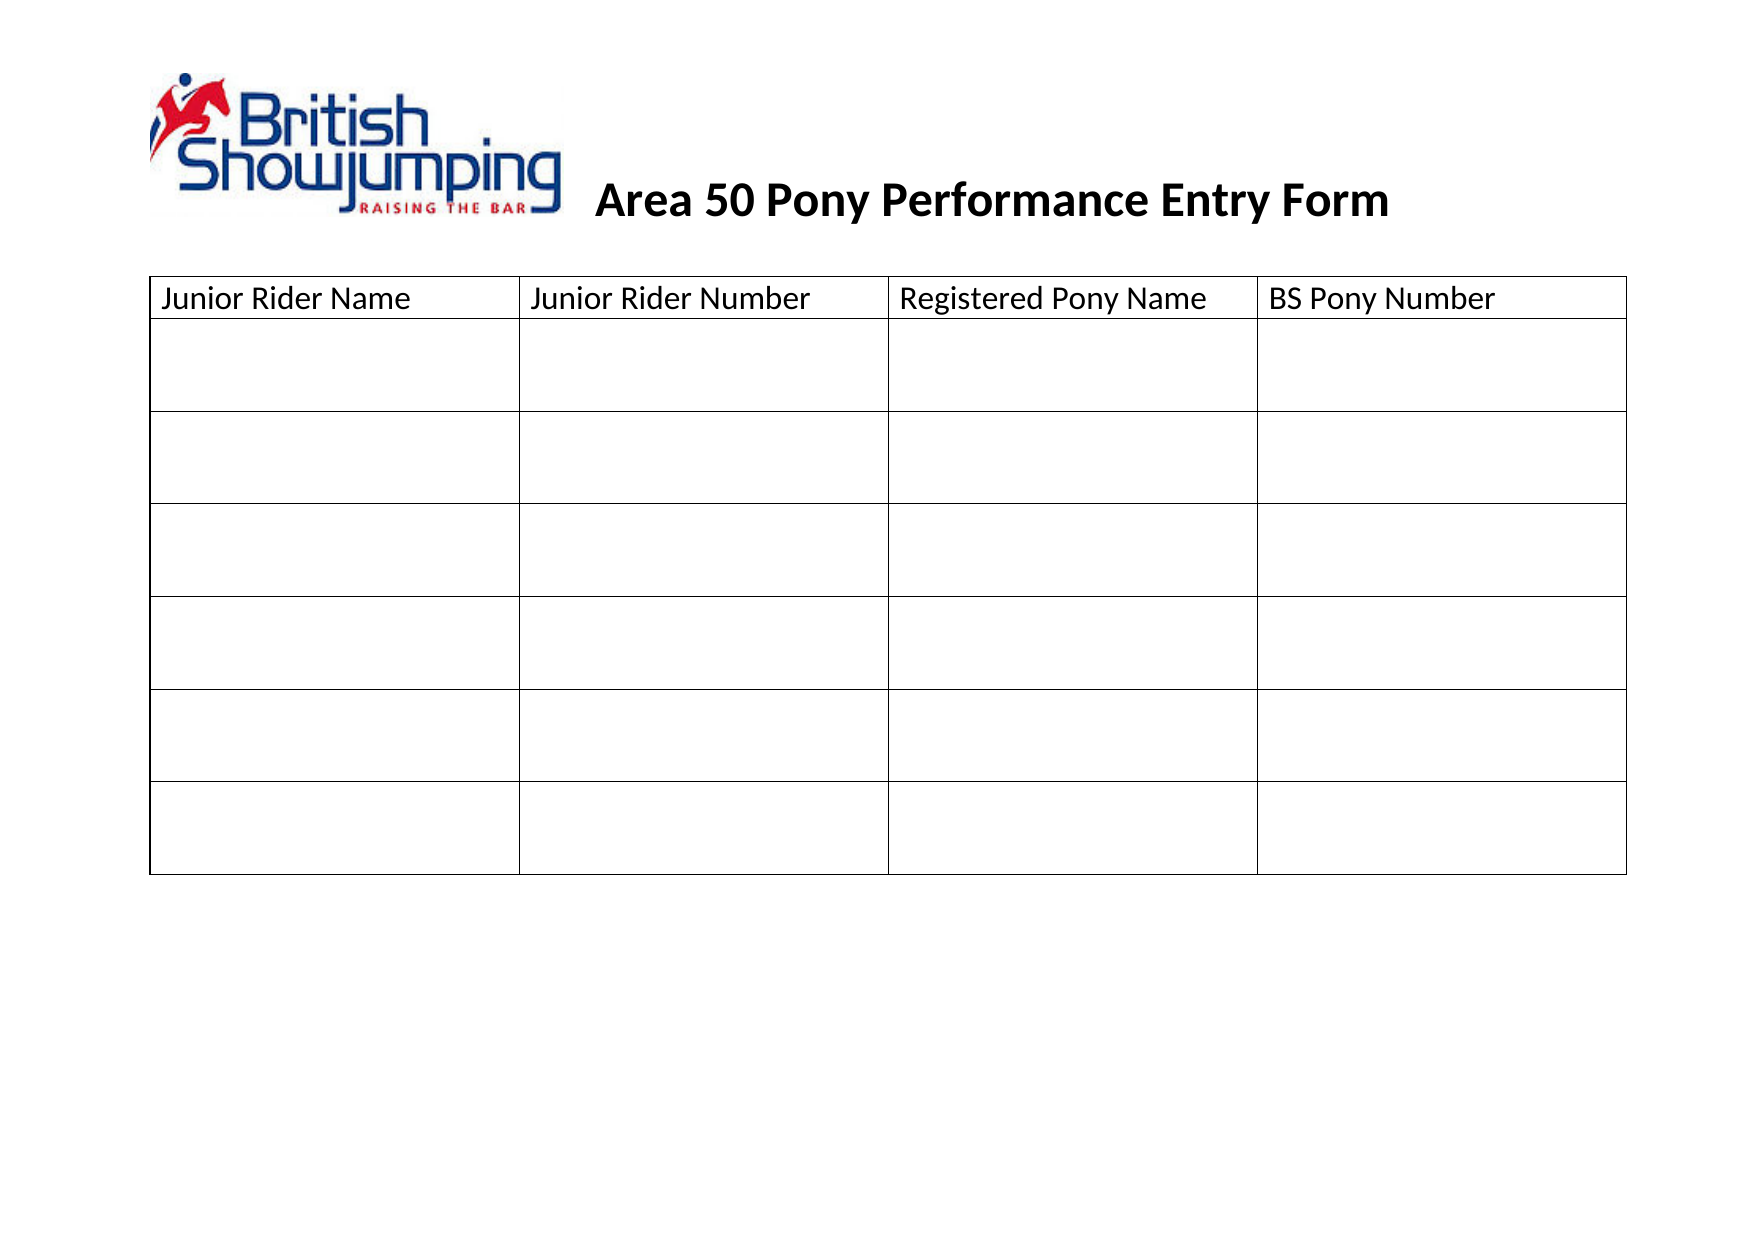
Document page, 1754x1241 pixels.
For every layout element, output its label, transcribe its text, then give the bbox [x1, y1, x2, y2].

table_cell [151, 690, 519, 781]
table_cell [1258, 412, 1626, 503]
table_header Registered Pony Name [889, 277, 1257, 318]
table_cell [151, 597, 519, 688]
table_cell [889, 319, 1257, 411]
table_cell [151, 504, 519, 596]
table_cell [1258, 319, 1626, 411]
table_cell [889, 412, 1257, 503]
table_cell [889, 690, 1257, 781]
table_cell [1258, 597, 1626, 688]
table_cell [1258, 782, 1626, 874]
table_cell [520, 504, 888, 596]
table_header Junior Rider Name [151, 277, 519, 318]
table_cell [889, 597, 1257, 688]
table_cell [520, 597, 888, 688]
table_cell [889, 504, 1257, 596]
picture [150, 73, 564, 217]
table_cell [889, 782, 1257, 874]
table_header BS Pony Number [1258, 277, 1626, 318]
table_cell [520, 782, 888, 874]
table_cell [520, 690, 888, 781]
table_cell [520, 412, 888, 503]
table_cell [1258, 504, 1626, 596]
table_cell [151, 782, 519, 874]
table_cell [520, 319, 888, 411]
table_header Junior Rider Number [520, 277, 888, 318]
table_cell [1258, 690, 1626, 781]
table_cell [151, 412, 519, 503]
table_cell [151, 319, 519, 411]
